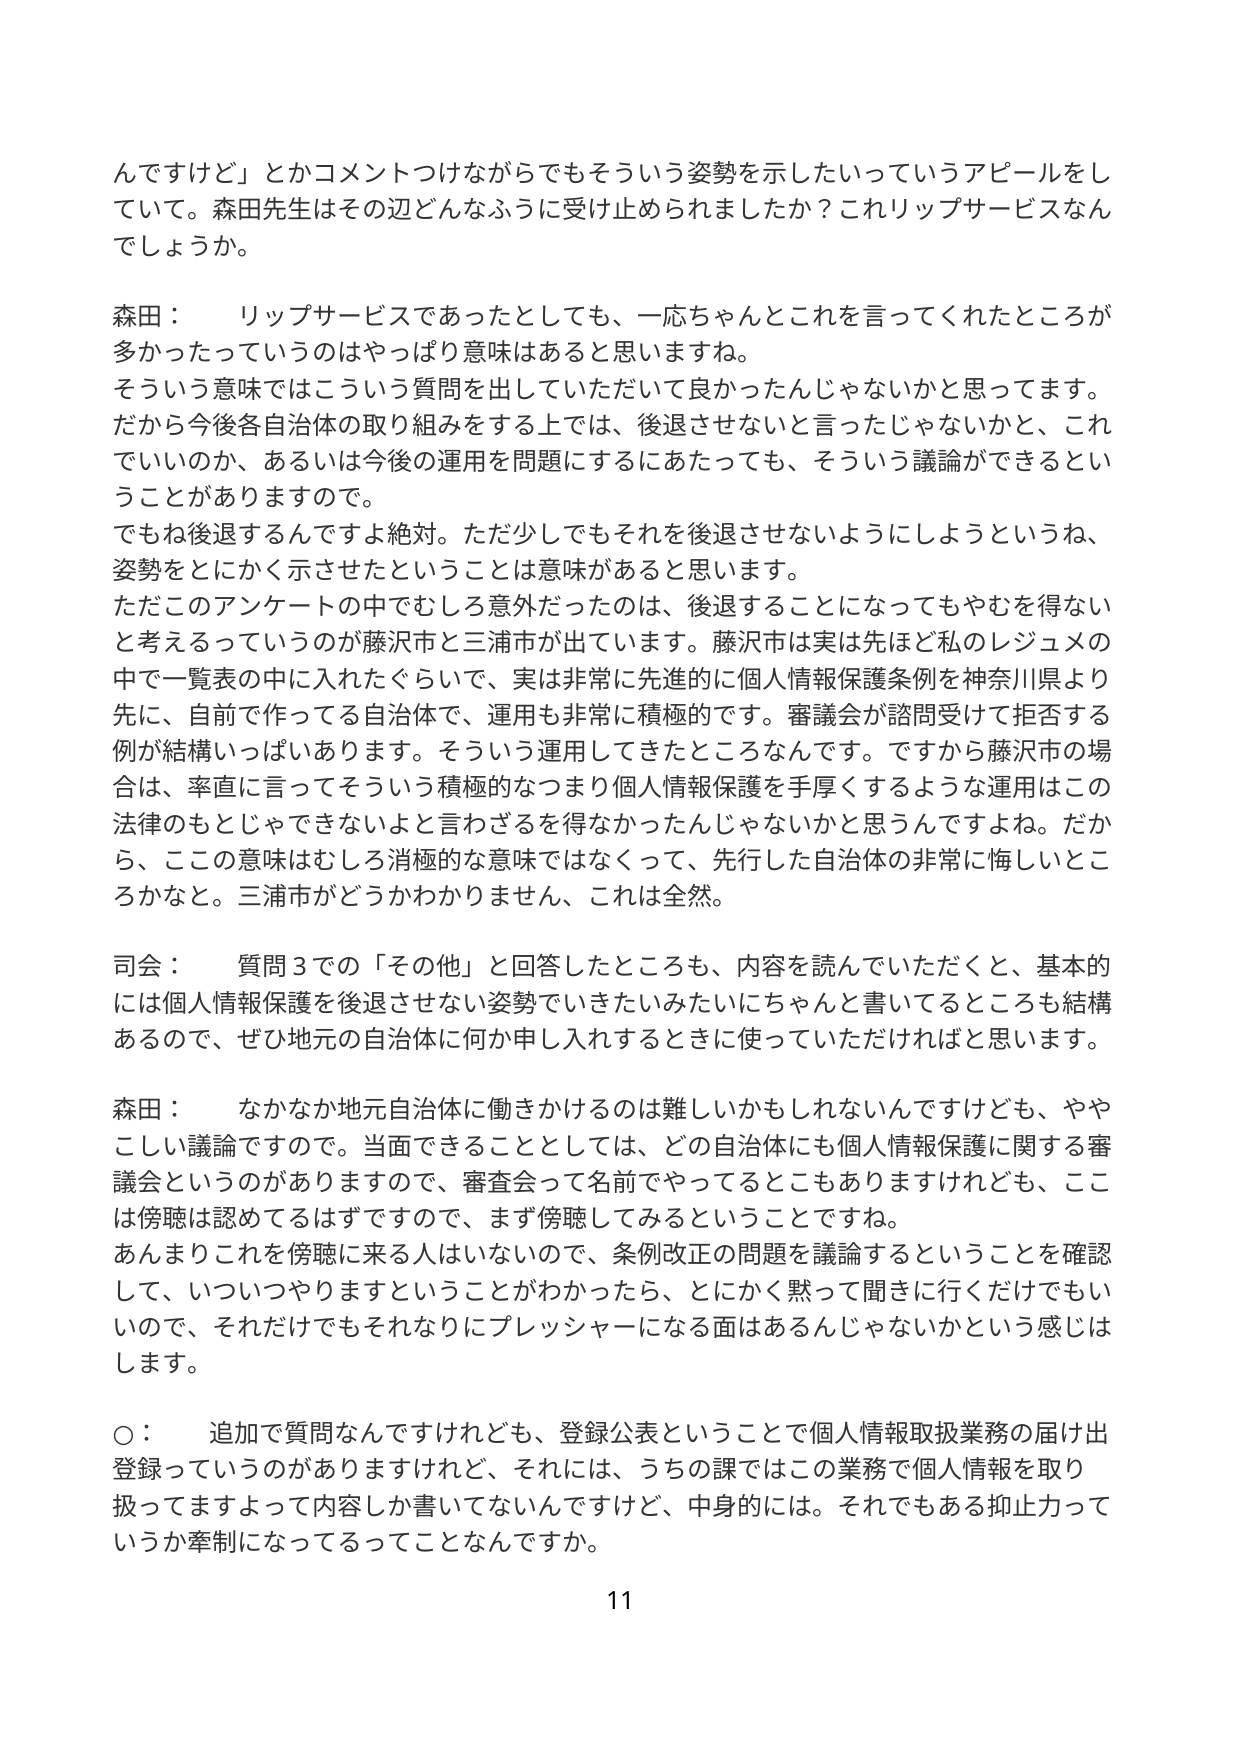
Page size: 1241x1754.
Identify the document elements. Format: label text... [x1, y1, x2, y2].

text でもね後退するんですよ絶対。ただ少しでもそれを後退させないようにしようというね、姿勢をとにかく示させたということは意味があると思います。 ただこのアンケートの中でむしろ意外だったのは、後退することになってもやむを得ないと考えるっていうのが藤沢市と三浦市が出ています。藤沢市は実は先ほど私のレジュメの中で一覧表の中に入れたぐらいで、実は非常に先進的に個人情報保護条例を神奈川県より先に、自前で作ってる自治体で、運用も非常に積極的です。審議会が諮問受けて拒否する例が結構いっぱいあります。そういう運用してきたところなんです。ですから藤沢市の場合は、率直に言ってそういう積極的なつまり個人情報保護を手厚くするような運用はこの法律のもとじゃできないよと言わざるを得なかったんじゃないかと思うんですよね。だから、ここの意味はむしろ消極的な意味ではなくって、先行した自治体の非常に悔しいところかなと。三浦市がどうかわかりません、これは全然。 司会： 質問3での「その他」と回答したところも、内容を読んでいただくと、基本的には個人情報保護を後退させない姿勢でいきたいみたいにちゃんと書いてるところも結構あるので、ぜひ地元の自治体に何か申し入れするときに使っていただければと思います。 [112, 514, 1128, 1056]
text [112, 154, 1128, 514]
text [112, 1090, 1128, 1559]
